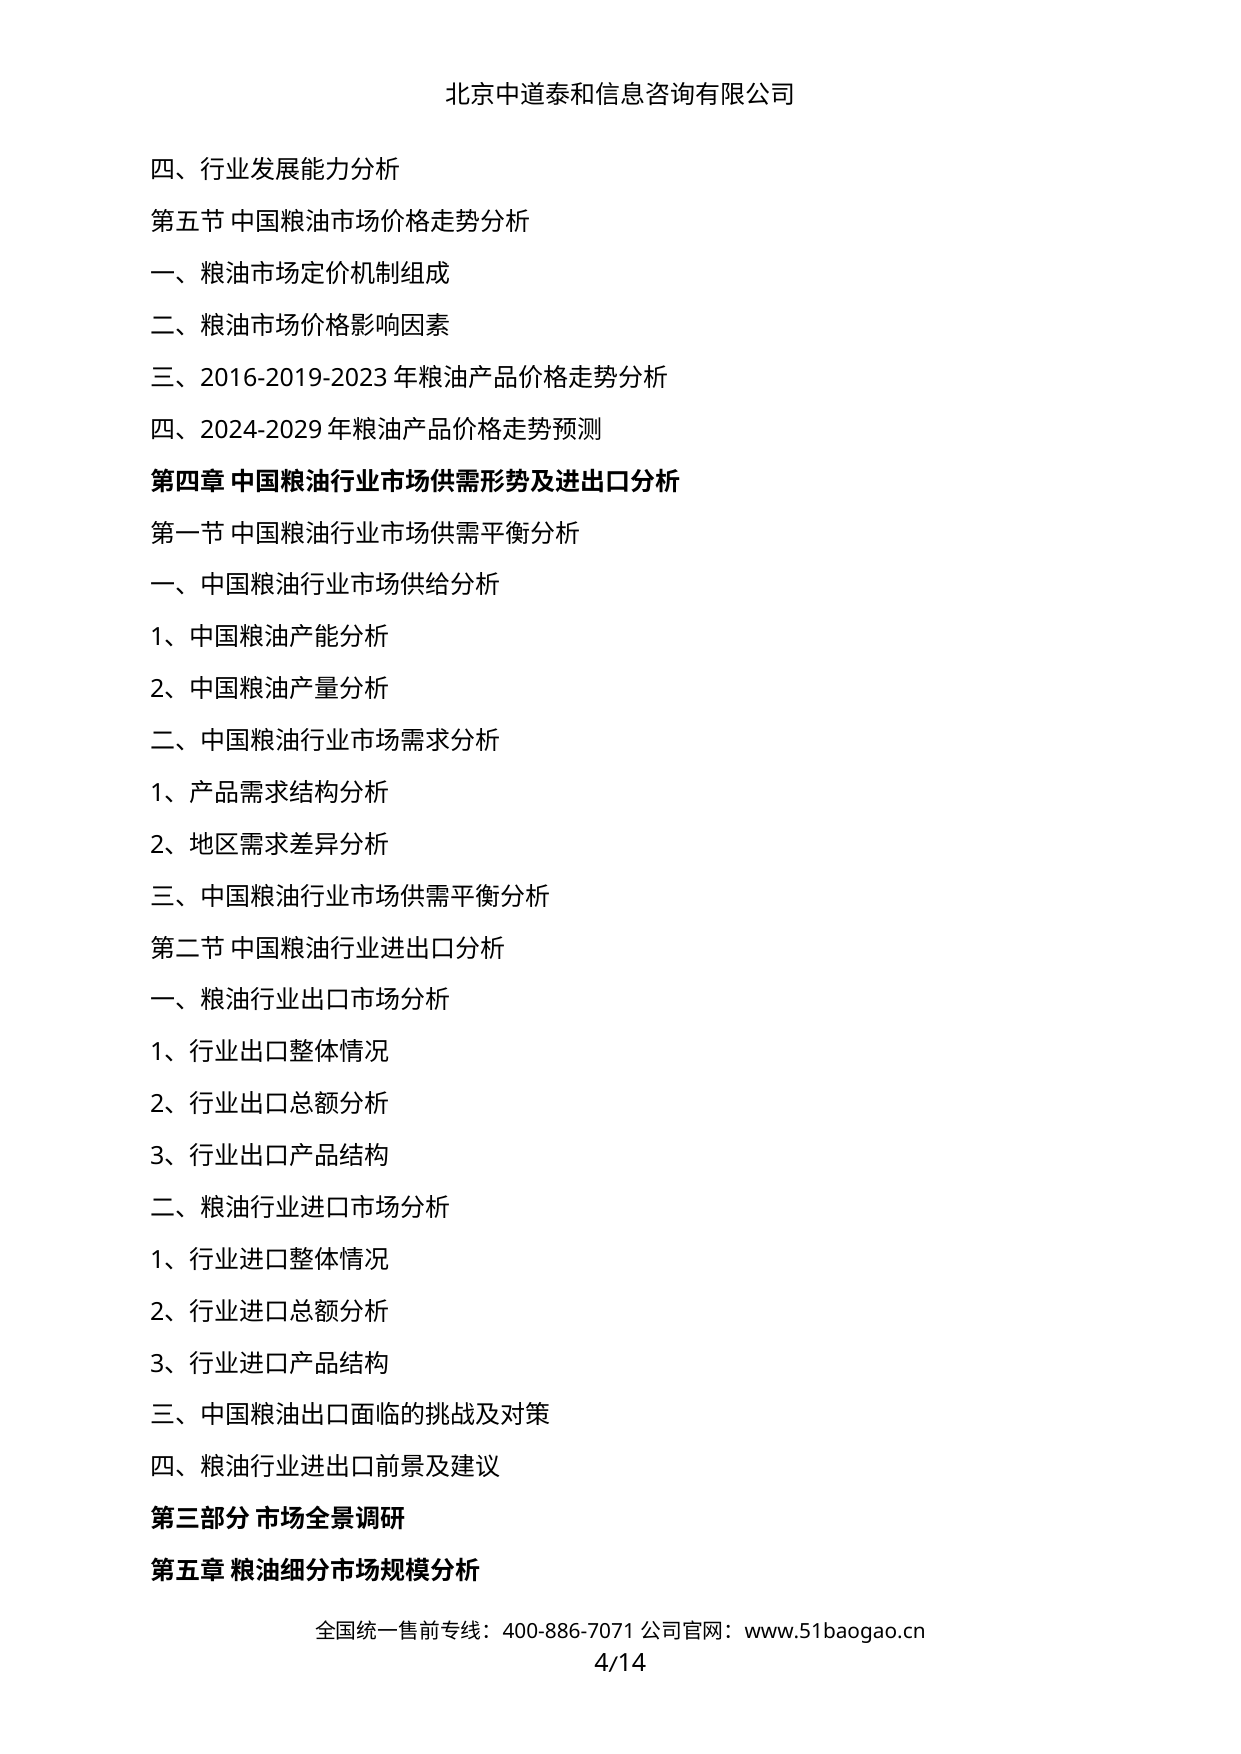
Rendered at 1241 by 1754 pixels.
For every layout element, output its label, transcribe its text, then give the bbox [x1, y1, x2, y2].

text 四、行业发展能力分析 [150, 150, 1090, 186]
text 四、粮油行业进出口前景及建议 [150, 1447, 1090, 1483]
text 2、行业出口总额分析 [150, 1084, 1090, 1120]
text 1、行业进口整体情况 [150, 1239, 1090, 1276]
text 一、粮油行业出口市场分析 [150, 980, 1090, 1016]
text 1、产品需求结构分析 [150, 772, 1090, 809]
text 三、中国粮油出口面临的挑战及对策 [150, 1395, 1090, 1431]
text 第三部分 市场全景调研 [150, 1499, 1090, 1535]
text 三、2016-2019-2023年粮油产品价格走势分析 [150, 357, 1090, 394]
text 3、行业进口产品结构 [150, 1343, 1090, 1379]
text 第四章 中国粮油行业市场供需形势及进出口分析 [150, 461, 1090, 497]
text 第五节 中国粮油市场价格走势分析 [150, 202, 1090, 238]
text 二、中国粮油行业市场需求分析 [150, 721, 1090, 757]
text 一、中国粮油行业市场供给分析 [150, 565, 1090, 601]
text 第五章 粮油细分市场规模分析 [150, 1551, 1090, 1587]
text 二、粮油行业进口市场分析 [150, 1187, 1090, 1224]
text 3、行业出口产品结构 [150, 1136, 1090, 1172]
text 第一节 中国粮油行业市场供需平衡分析 [150, 513, 1090, 549]
text 1、中国粮油产能分析 [150, 617, 1090, 653]
text 2、行业进口总额分析 [150, 1291, 1090, 1327]
text 四、2024-2029年粮油产品价格走势预测 [150, 409, 1090, 446]
text 2、中国粮油产量分析 [150, 669, 1090, 705]
text 二、粮油市场价格影响因素 [150, 306, 1090, 342]
text 三、中国粮油行业市场供需平衡分析 [150, 876, 1090, 912]
text 一、粮油市场定价机制组成 [150, 254, 1090, 290]
text 第二节 中国粮油行业进出口分析 [150, 928, 1090, 964]
text 2、地区需求差异分析 [150, 824, 1090, 861]
text 1、行业出口整体情况 [150, 1032, 1090, 1068]
